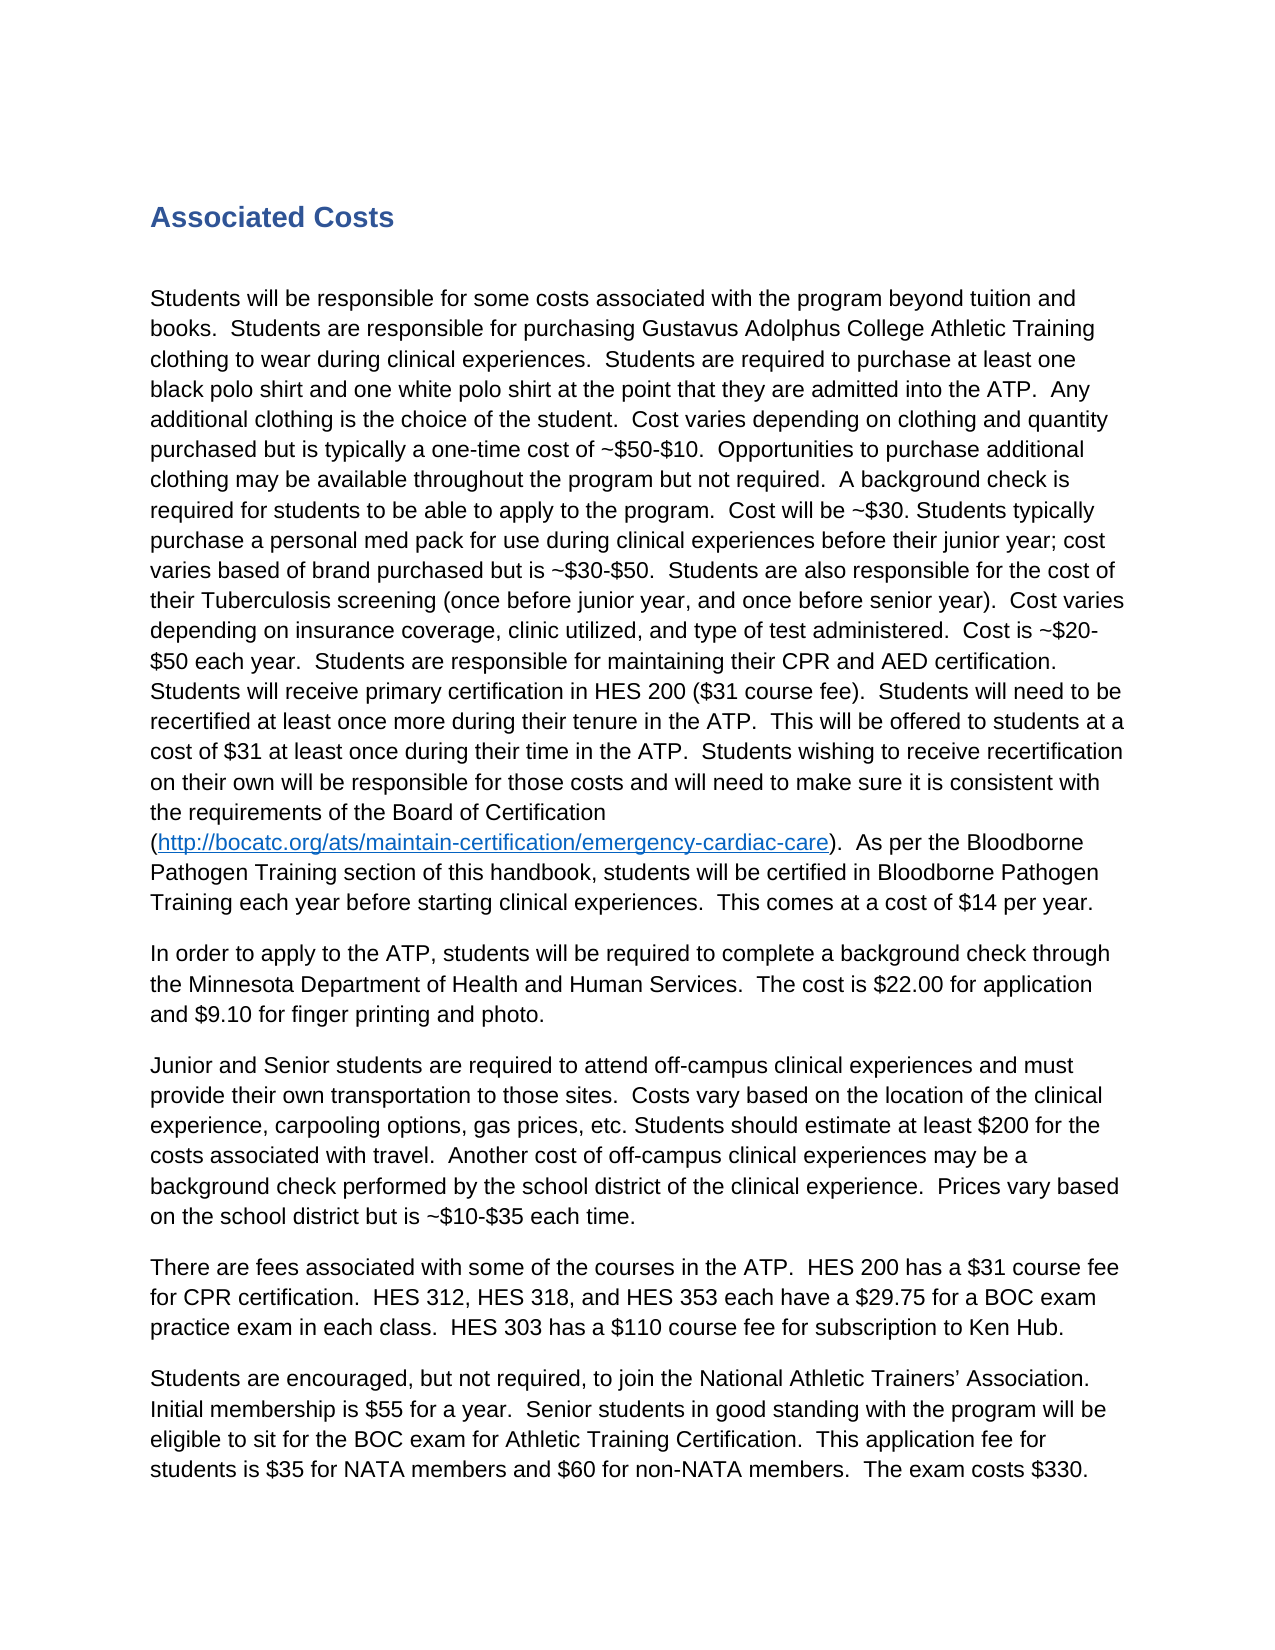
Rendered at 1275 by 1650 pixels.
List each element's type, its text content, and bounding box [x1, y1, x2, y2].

text Students will be responsible for some costs associated with the program beyond tuition and books. Students are responsible for purchasing Gustavus Adolphus College Athletic Training clothing to wear during clinical experiences. Students are required to purchase at least one black polo shirt and one white polo shirt at the point that they are admitted into the ATP. Any additional clothing is the choice of the student. Cost varies depending on clothing and quantity purchased but is typically a one-time cost of ~$50-$10. Opportunities to purchase additional clothing may be available throughout the program but not required. A background check is required for students to be able to apply to the program. Cost will be ~$30. Students typically purchase a personal med pack for use during clinical experiences before their junior year; cost varies based of brand purchased but is ~$30-$50. Students are also responsible for the cost of their Tuberculosis screening (once before junior year, and once before senior year). Cost varies depending on insurance coverage, clinic utilized, and type of test administered. Cost is ~$20-$50 each year. Students are responsible for maintaining their CPR and AED certification. Students will receive primary certification in HES 200 ($31 course fee). Students will need to be recertified at least once more during their tenure in the ATP. This will be offered to students at a cost of $31 at least once during their time in the ATP. Students wishing to receive recertification on their own will be responsible for those costs and will need to make sure it is consistent with the requirements of the Board of Certification (http://bocatc.org/ats/maintain-certification/emergency-cardiac-care). As per the Bloodborne Pathogen Training section of this handbook, students will be certified in Bloodborne Pathogen Training each year before starting clinical experiences. This comes at a cost of $14 per year. [150, 285, 1125, 916]
text There are fees associated with some of the courses in the ATP. HES 200 has a $31 course fee for CPR certification. HES 312, HES 318, and HES 353 each have a $29.75 for a BOC exam practice exam in each class. HES 303 has a $110 course fee for subscription to Ken Hub. [150, 1254, 1125, 1341]
text In order to apply to the ATP, students will be required to complete a background check through the Minnesota Department of Health and Human Services. The cost is $22.00 for application and $9.10 for finger printing and photo. [150, 940, 1125, 1027]
text Junior and Senior students are required to attend off-campus clinical experiences and must provide their own transportation to those sites. Costs vary based on the location of the clinical experience, carpooling options, gas prices, etc. Students should estimate at least $200 for the costs associated with travel. Another cost of off-campus clinical experiences may be a background check performed by the school district of the clinical experience. Prices vary based on the school district but is ~$10-$35 each time. [150, 1052, 1125, 1229]
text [150, 1365, 1125, 1482]
subtitle Associated Costs [150, 200, 1125, 279]
